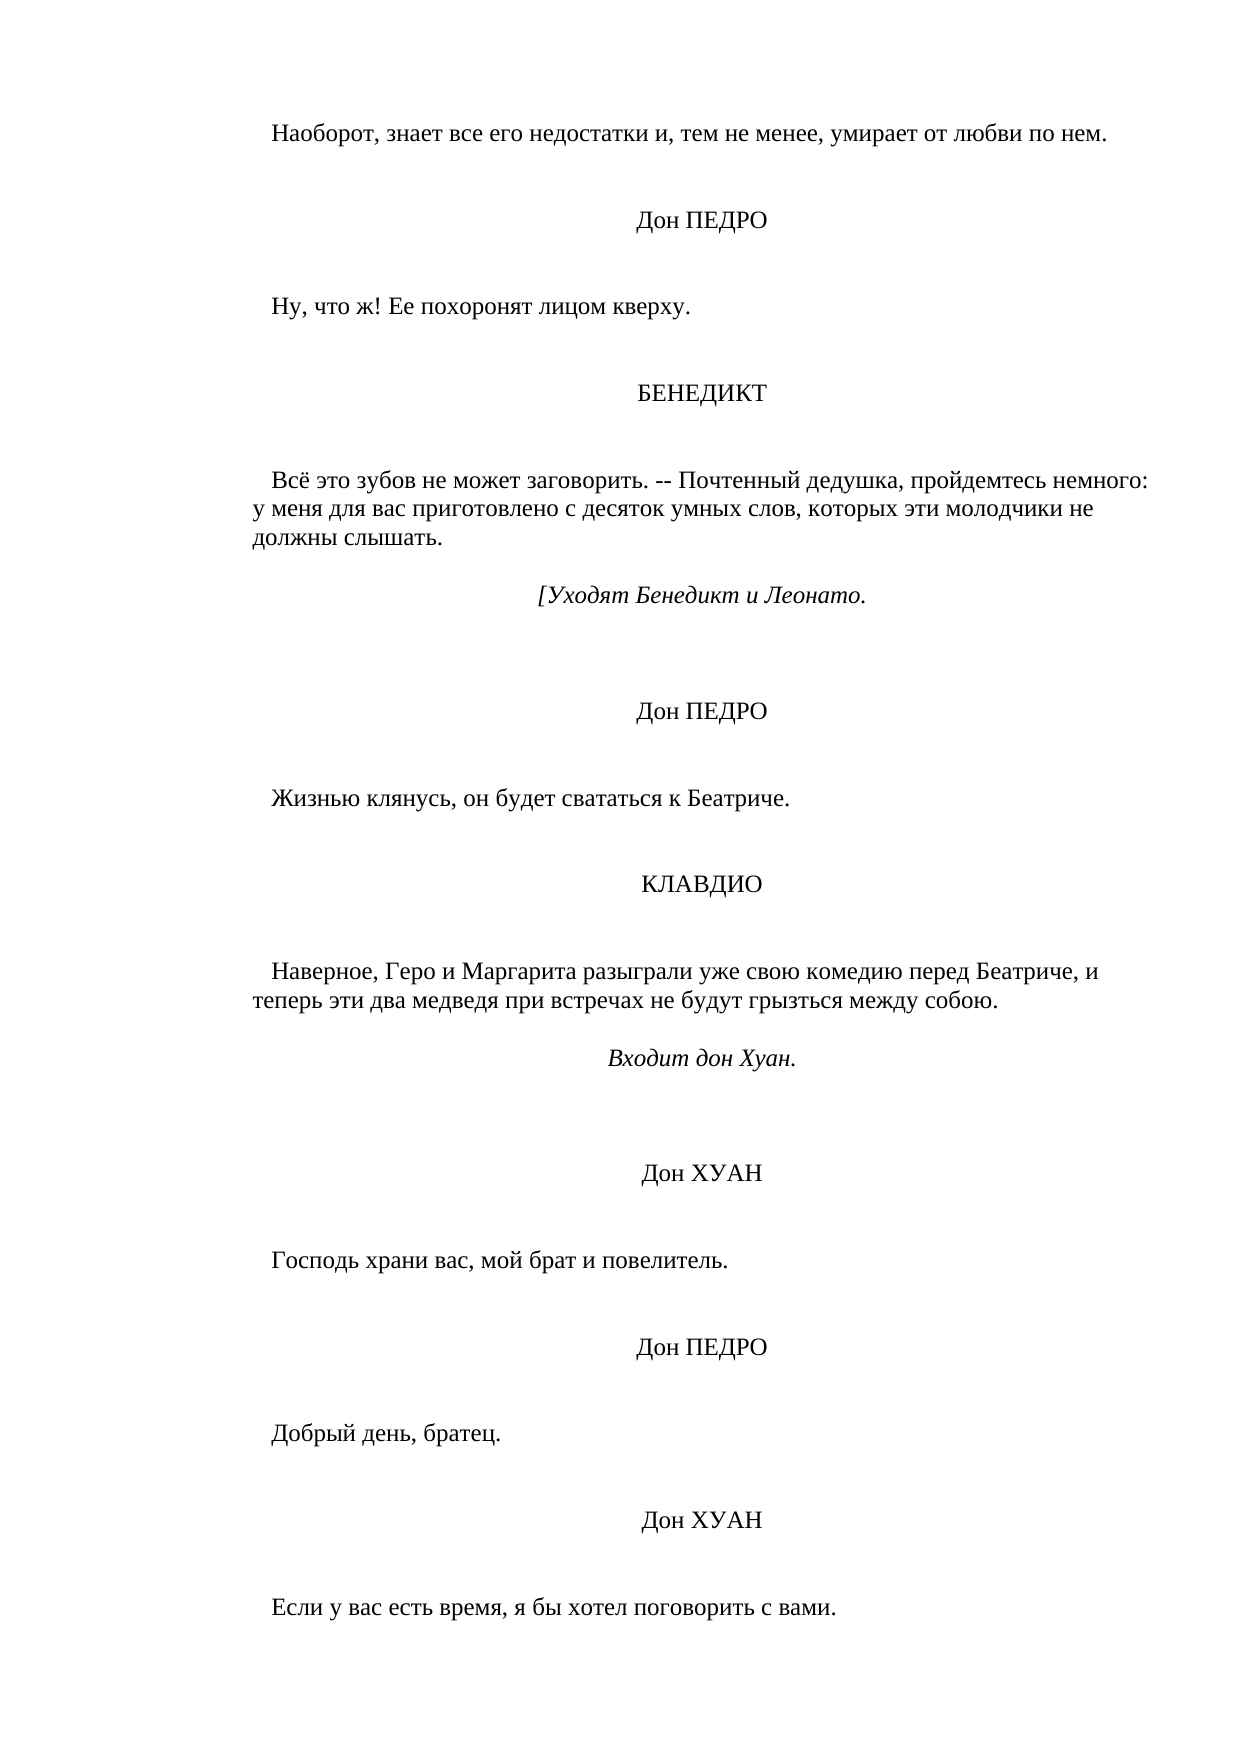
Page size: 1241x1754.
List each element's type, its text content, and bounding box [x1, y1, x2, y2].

text БЕНЕДИКТ [252, 378, 1152, 407]
text Господь храни вас, мой брат и повелитель. [252, 1245, 1152, 1274]
text Наоборот, знает все его недостатки и, тем не менее, умирает от любви по нем. [252, 118, 1152, 147]
text [Уходят Бенедикт и Леонато. [252, 580, 1152, 609]
text Входит дон Хуан. [252, 1043, 1152, 1071]
text Дон ПЕДРО [252, 205, 1152, 233]
text Дон ПЕДРО [252, 1332, 1152, 1361]
text Дон ПЕДРО [252, 696, 1152, 725]
text Дон ХУАН [252, 1158, 1152, 1187]
text Добрый день, братец. [252, 1418, 1152, 1447]
text Наверное, Геро и Маргарита разыграли уже свою комедию перед Беатриче, и теперь эти два медведя при встречах не будут грызться между собою. [252, 956, 1152, 1013]
text КЛАВДИО [252, 869, 1152, 898]
text Если у вас есть время, я бы хотел поговорить с вами. [252, 1592, 1152, 1621]
text Всё это зубов не может заговорить. -- Почтенный дедушка, пройдемтесь немного: у меня для вас приготовлено с десяток умных слов, которых эти молодчики не должны слышать. [252, 465, 1152, 551]
text Ну, что ж! Ее похоронят лицом кверху. [252, 291, 1152, 320]
text Дон ХУАН [252, 1505, 1152, 1534]
text Жизнью клянусь, он будет свататься к Беатриче. [252, 783, 1152, 811]
